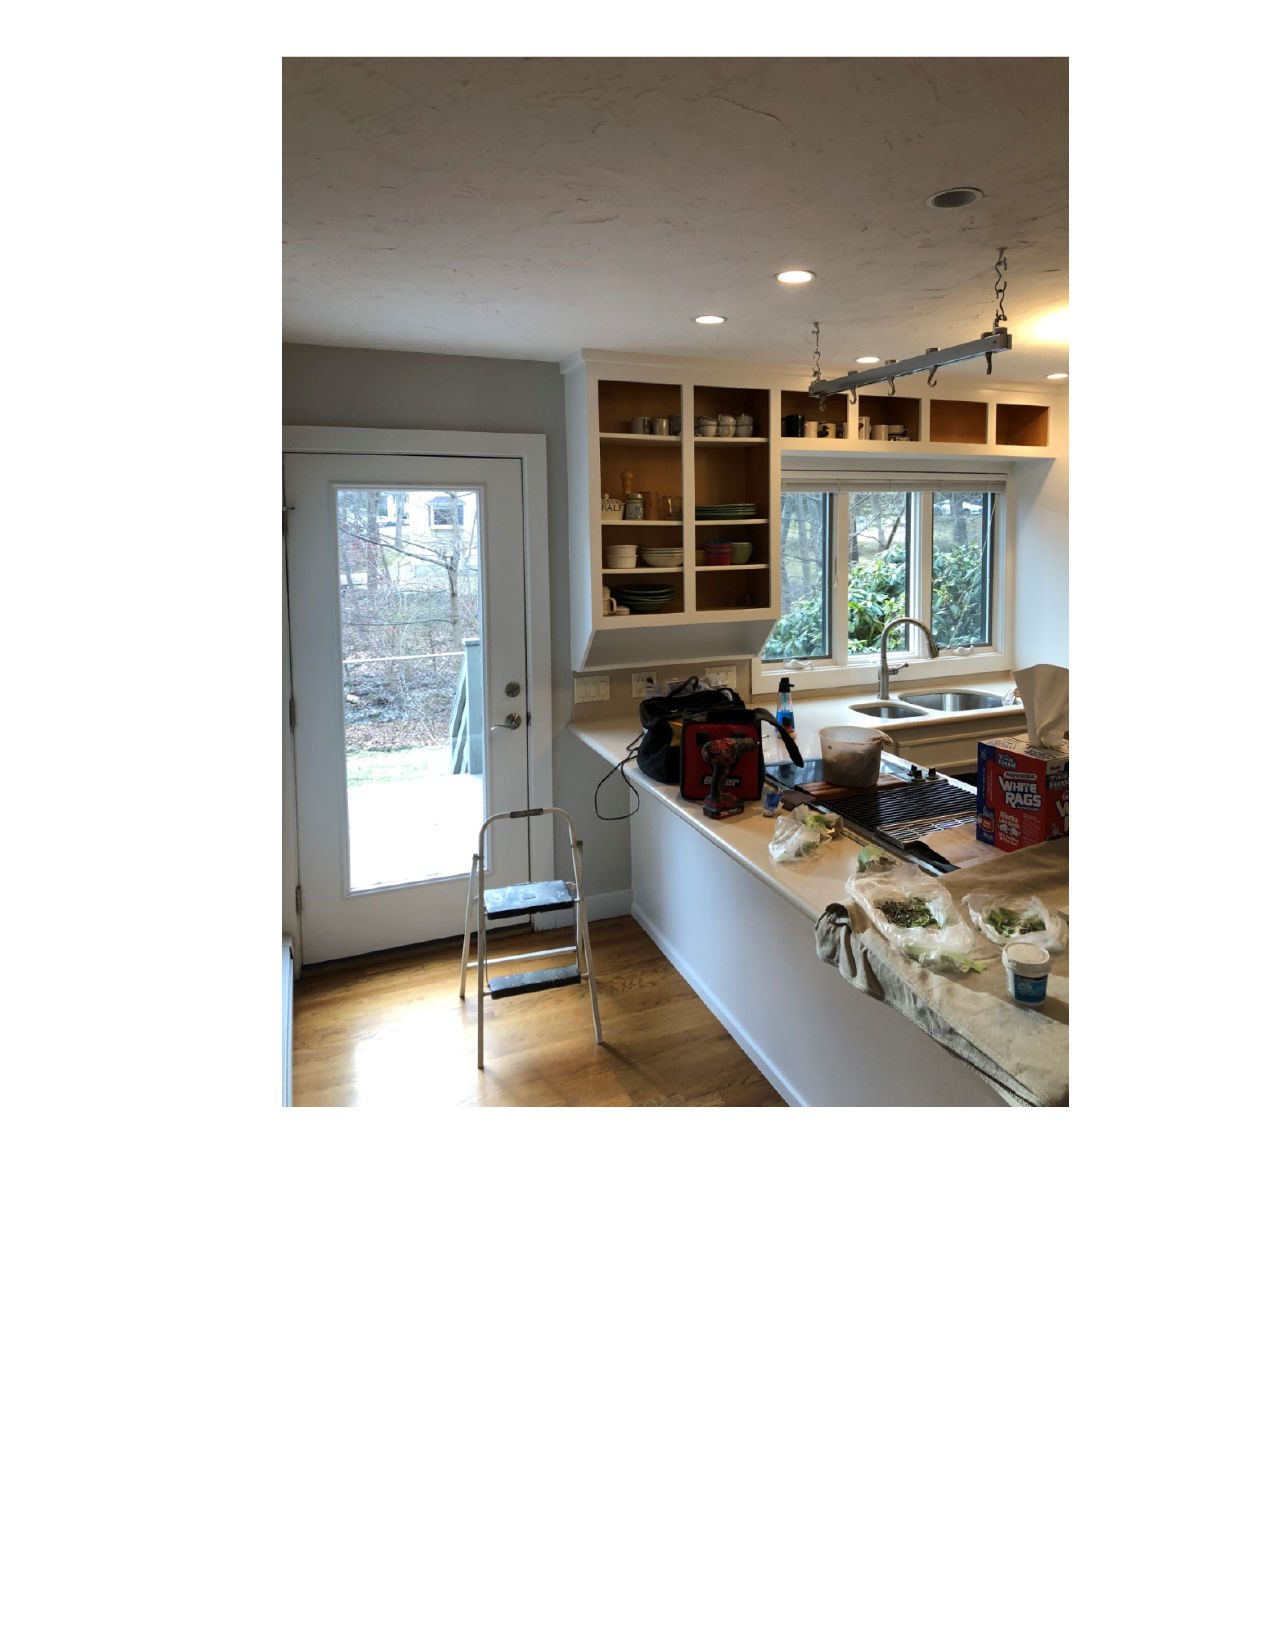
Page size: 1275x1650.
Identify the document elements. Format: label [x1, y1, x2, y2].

picture [282, 58, 1069, 1106]
